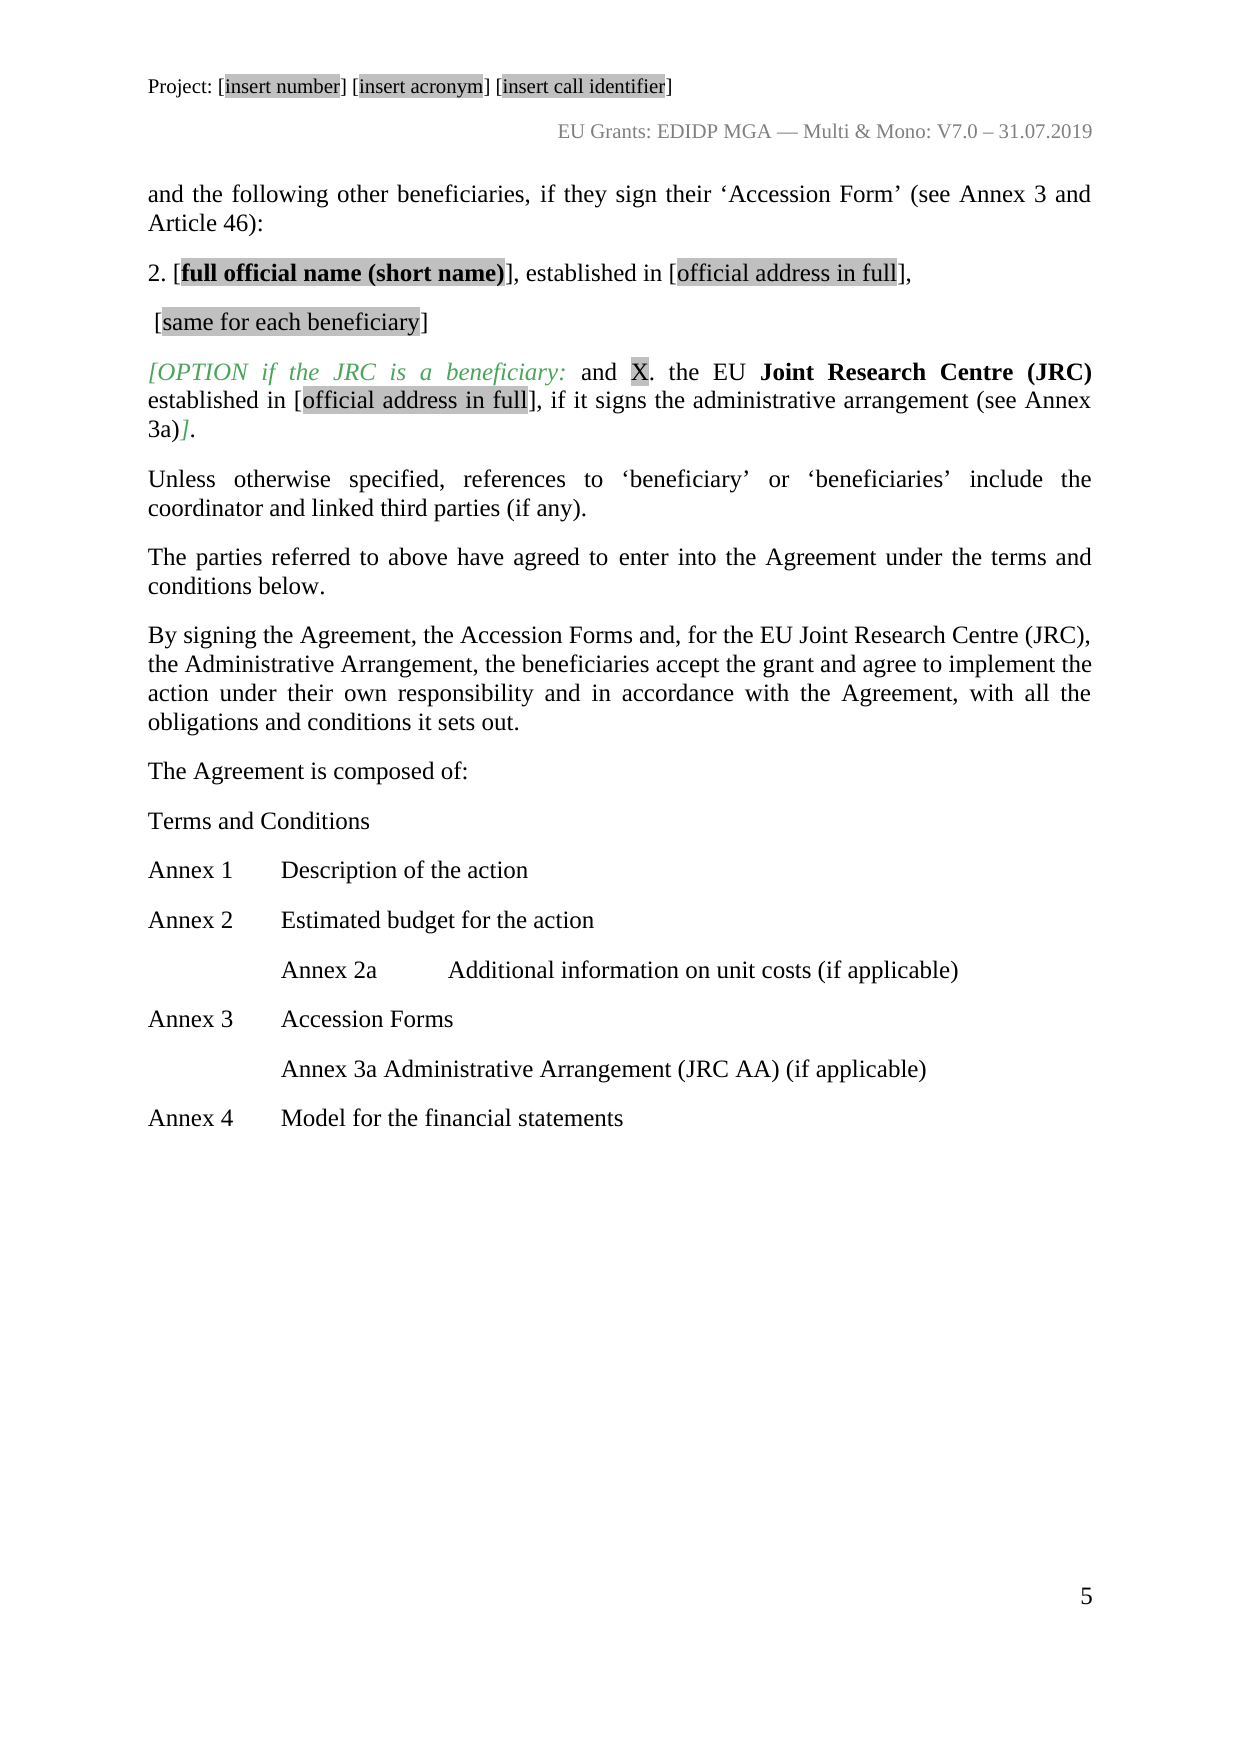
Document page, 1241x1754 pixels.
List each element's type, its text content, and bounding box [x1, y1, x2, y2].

text By signing the Agreement, the Accession Forms and, for the EU Joint Research Centre (JRC), the Administrative Arrangement, the beneficiaries accept the grant and agree to implement the action under their own responsibility and in accordance with the Agreement, with all the obligations and conditions it sets out. [148, 621, 1092, 736]
text The Agreement is composed of: [148, 756, 1092, 785]
text Annex 3a Administrative Arrangement (JRC AA) (if applicable) [148, 1054, 1092, 1083]
text Annex 1 Description of the action [148, 856, 1092, 884]
text and the following other beneficiaries, if they sign their ‘Accession Form’ (see Annex 3 and Article 46): [148, 179, 1092, 237]
text [OPTION if the JRC is a beneficiary: and X. the EU Joint Research Centre (JRC) established in [official address in full], if it signs the administrative arrangement (see Annex 3a)]. [148, 357, 1092, 443]
text Unless otherwise specified, references to ‘beneficiary’ or ‘beneficiaries’ include the coordinator and linked third parties (if any). [148, 464, 1092, 521]
text Annex 2 Estimated budget for the action [148, 905, 1092, 934]
text 2. [full official name (short name)], established in [official address in full], [897, 258, 1092, 286]
text Annex 3 Accession Forms [148, 1004, 1092, 1033]
text [same for each beneficiary] [420, 307, 1092, 336]
text Annex 2a Additional information on unit costs (if applicable) [148, 955, 1092, 983]
text The parties referred to above have agreed to enter into the Agreement under the terms and conditions below. [148, 542, 1092, 600]
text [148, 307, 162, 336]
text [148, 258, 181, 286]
text Annex 4 Model for the financial statements [148, 1103, 1092, 1132]
text Terms and Conditions [148, 806, 1092, 835]
text 2. [full official name (short name)], established in [official address in full], [505, 258, 677, 286]
